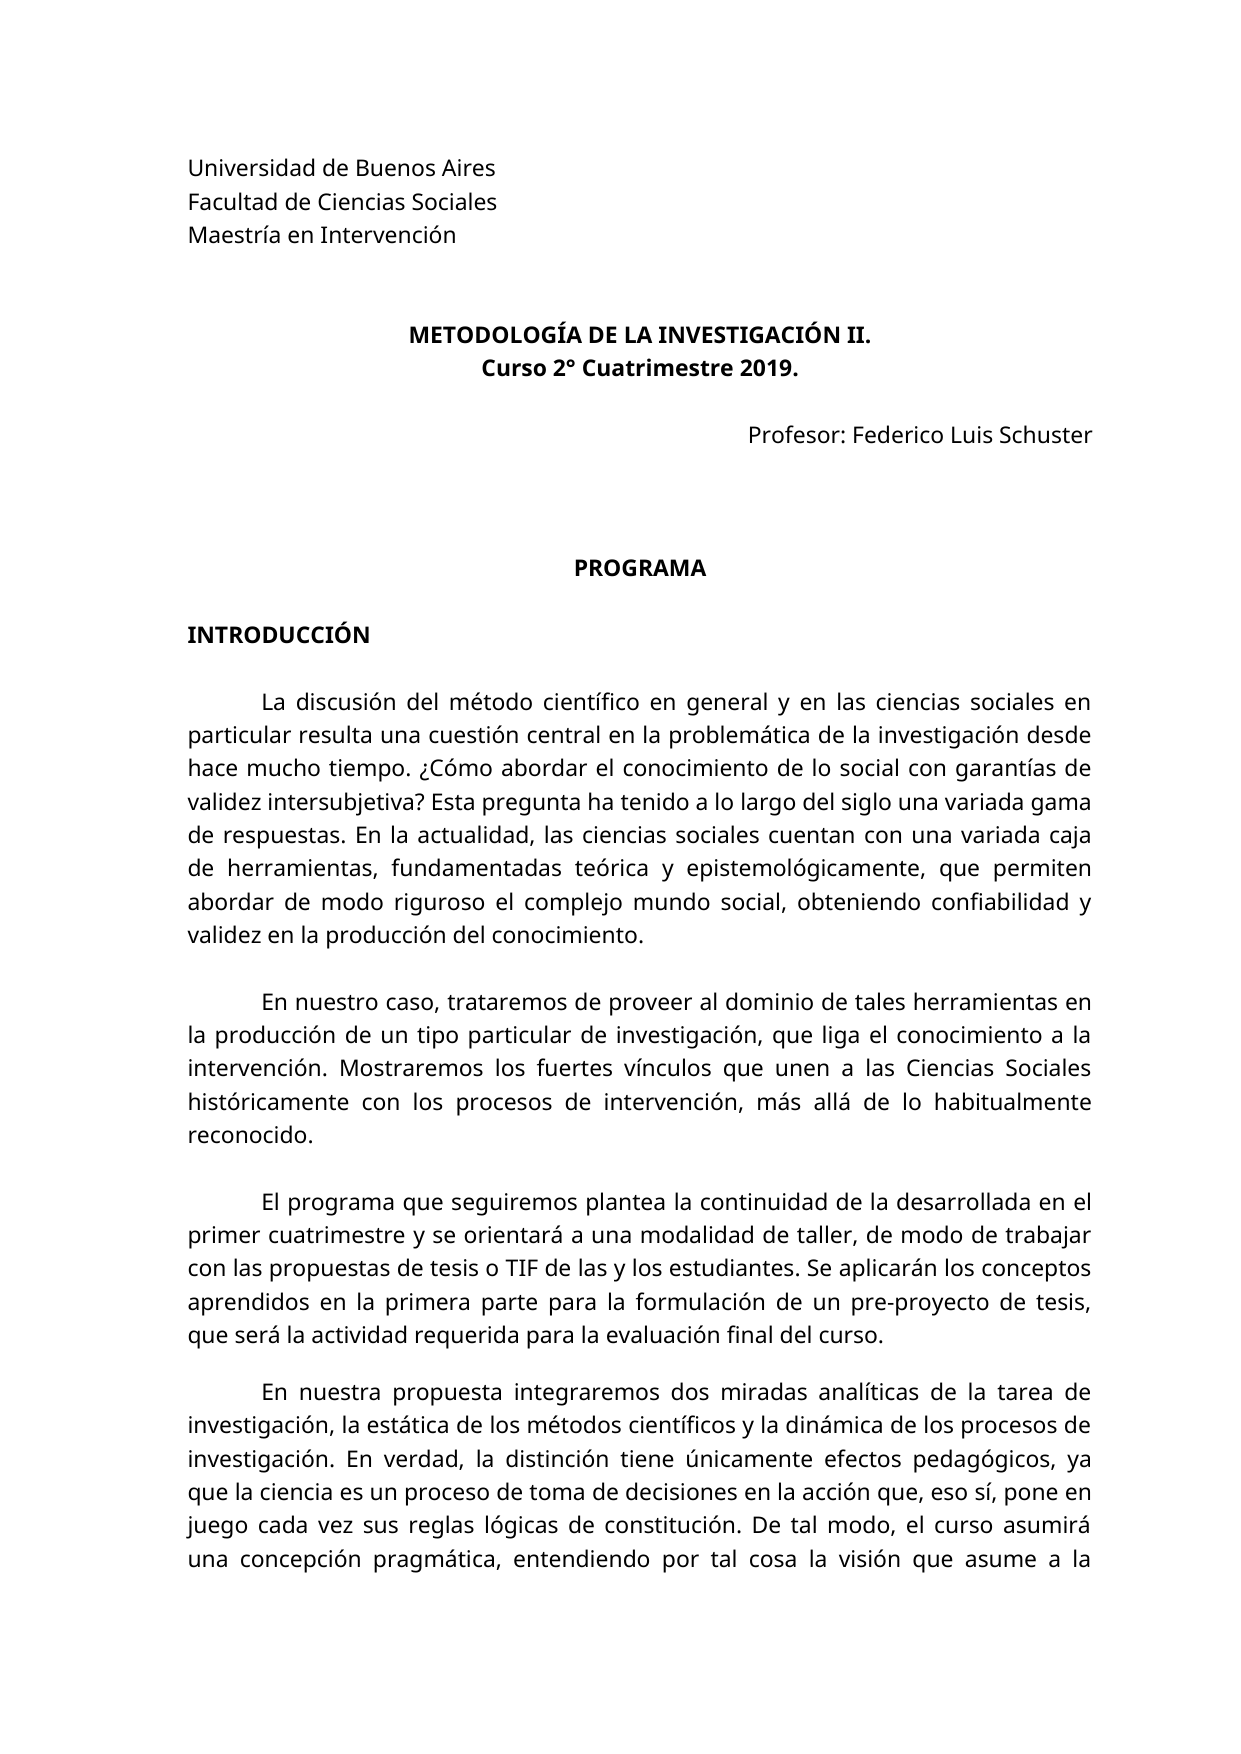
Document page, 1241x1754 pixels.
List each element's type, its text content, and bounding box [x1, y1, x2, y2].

text Maestría en Intervención [187, 217, 1093, 250]
text INTRODUCCIÓN [187, 617, 1093, 650]
text Facultad de Ciencias Sociales [187, 183, 1093, 217]
text PROGRAMA [187, 550, 1093, 583]
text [187, 1374, 1093, 1574]
text El programa que seguiremos plantea la continuidad de la desarrollada en el primer cuatrimestre y se orientará a una modalidad de taller, de modo de trabajar con las propuestas de tesis o TIF de las y los estudiantes. Se aplicarán los conceptos aprendidos en la primera parte para la formulación de un pre-proyecto de tesis, que será la actividad requerida para la evaluación final del curso. [187, 1183, 1093, 1350]
text Curso 2° Cuatrimestre 2019. [187, 350, 1093, 383]
text La discusión del método científico en general y en las ciencias sociales en particular resulta una cuestión central en la problemática de la investigación desde hace mucho tiempo. ¿Cómo abordar el conocimiento de lo social con garantías de validez intersubjetiva? Esta pregunta ha tenido a lo largo del siglo una variada gama de respuestas. En la actualidad, las ciencias sociales cuentan con una variada caja de herramientas, fundamentadas teórica y epistemológicamente, que permiten abordar de modo riguroso el complejo mundo social, obteniendo confiabilidad y validez en la producción del conocimiento. [187, 683, 1093, 950]
text Profesor: Federico Luis Schuster [187, 417, 1093, 450]
text Universidad de Buenos Aires [187, 150, 1093, 183]
text METODOLOGÍA DE LA INVESTIGACIÓN II. [187, 317, 1093, 350]
text En nuestro caso, trataremos de proveer al dominio de tales herramientas en la producción de un tipo particular de investigación, que liga el conocimiento a la intervención. Mostraremos los fuertes vínculos que unen a las Ciencias Sociales históricamente con los procesos de intervención, más allá de lo habitualmente reconocido. [187, 983, 1093, 1150]
